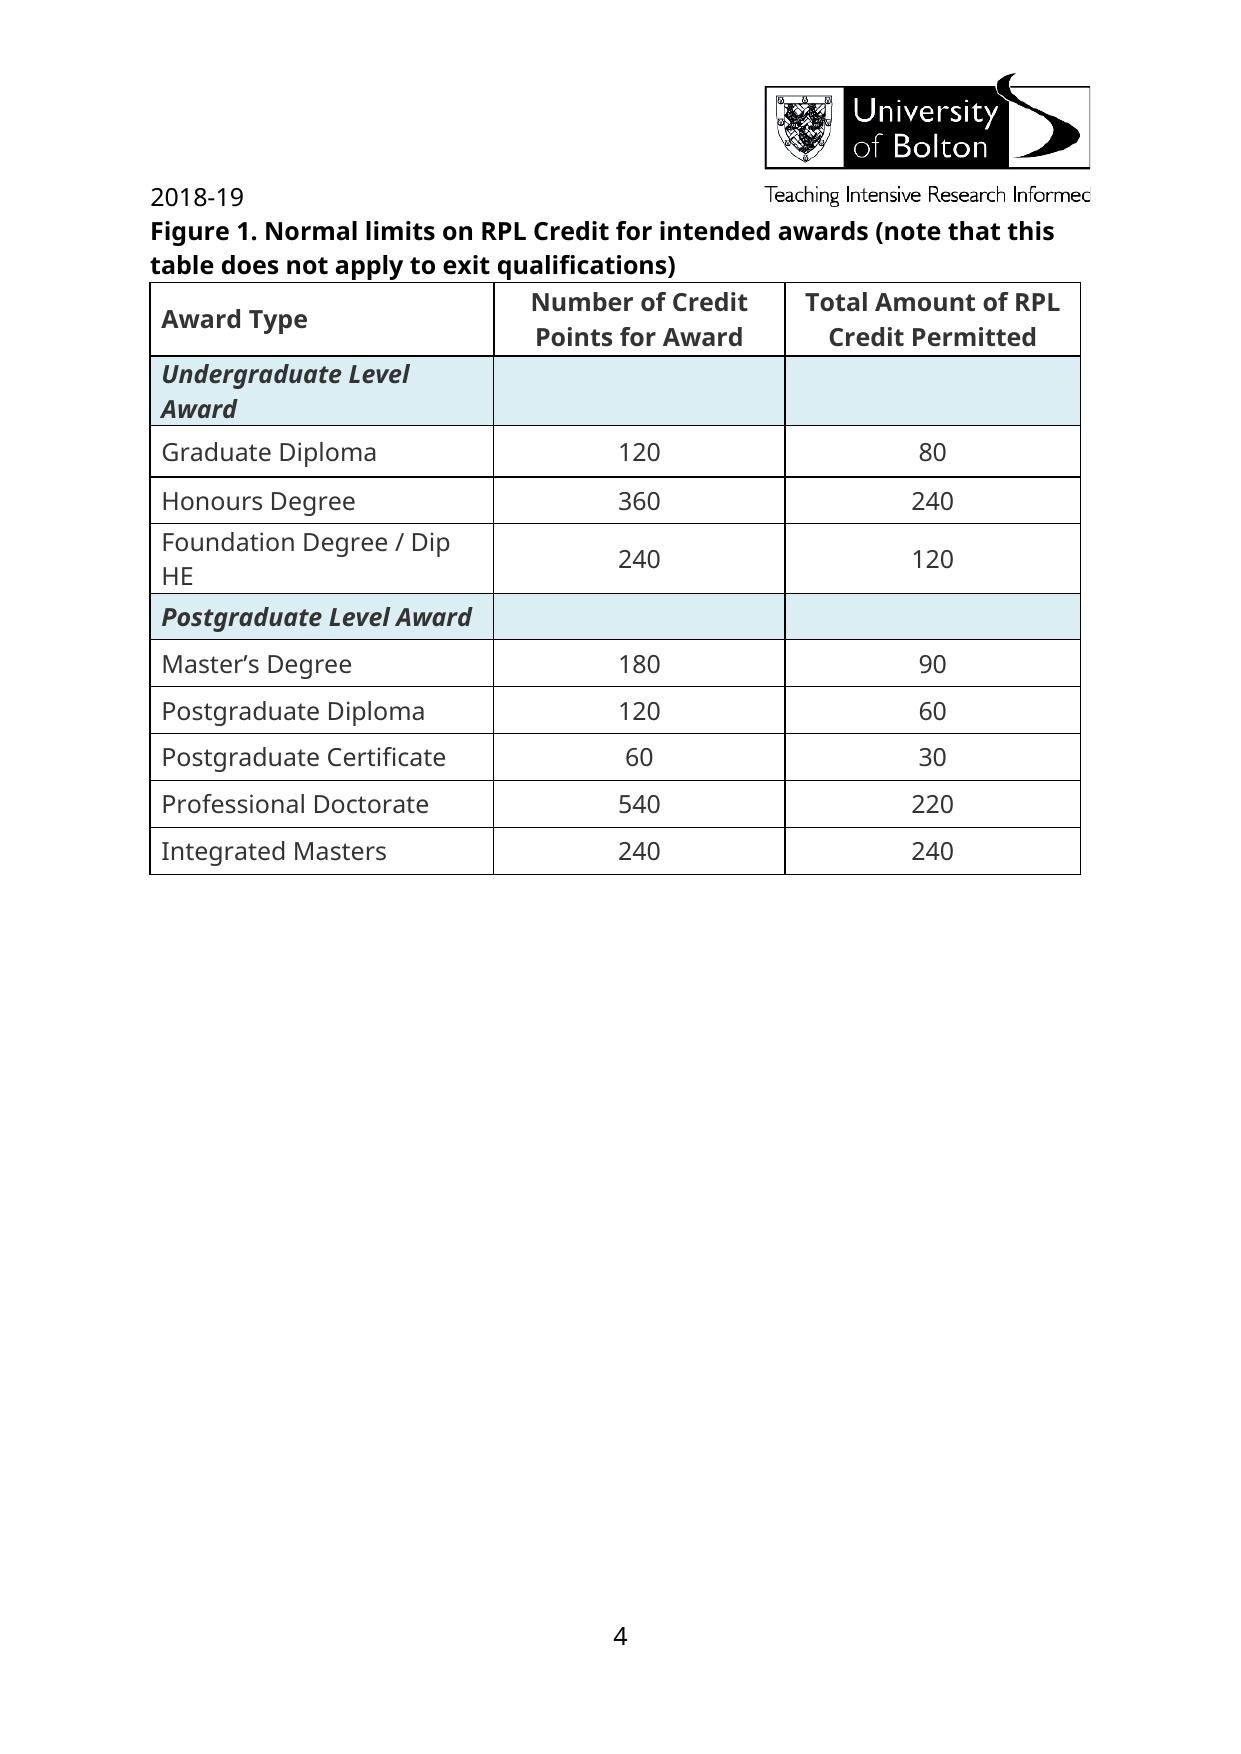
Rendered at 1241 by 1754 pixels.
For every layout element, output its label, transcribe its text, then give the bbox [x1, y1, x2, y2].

table_cell [494, 594, 784, 639]
table_header Number of Credit Points for Award [495, 283, 784, 355]
text Figure 1. Normal limits on RPL Credit for intended awards (note that this table does not apply to exit qualifications) [150, 213, 1090, 282]
table_cell 540 [494, 781, 784, 827]
table_header Award Type [151, 283, 493, 355]
table_cell [786, 357, 1080, 425]
table_cell 120 [494, 426, 784, 476]
table_cell 30 [786, 734, 1080, 780]
table_cell Foundation Degree / Dip HE [151, 524, 493, 592]
table_cell 180 [494, 640, 784, 686]
table_cell 90 [786, 640, 1080, 686]
table_cell Undergraduate Level Award [151, 357, 493, 425]
table_cell 220 [786, 781, 1080, 827]
picture [764, 73, 1091, 207]
table_cell Graduate Diploma [151, 426, 493, 476]
table_cell 240 [494, 524, 784, 592]
table_cell 60 [786, 687, 1080, 733]
table_header Total Amount of RPL Credit Permitted [786, 283, 1080, 355]
table_cell 240 [786, 828, 1080, 874]
table_cell [494, 357, 784, 425]
table_cell 80 [786, 426, 1080, 476]
table_cell 120 [494, 687, 784, 733]
table_cell Postgraduate Certificate [151, 734, 493, 780]
table_cell 120 [786, 524, 1080, 592]
table_cell 360 [494, 478, 784, 523]
table_cell Honours Degree [151, 478, 493, 523]
table_cell Postgraduate Level Award [151, 594, 493, 639]
table_cell Professional Doctorate [151, 781, 493, 827]
table_cell Master’s Degree [151, 640, 493, 686]
table_cell 240 [494, 828, 784, 874]
table_cell [786, 594, 1080, 639]
table_cell Integrated Masters [151, 828, 493, 874]
table_cell Postgraduate Diploma [151, 687, 493, 733]
table_cell 60 [494, 734, 784, 780]
table_cell 240 [786, 478, 1080, 523]
